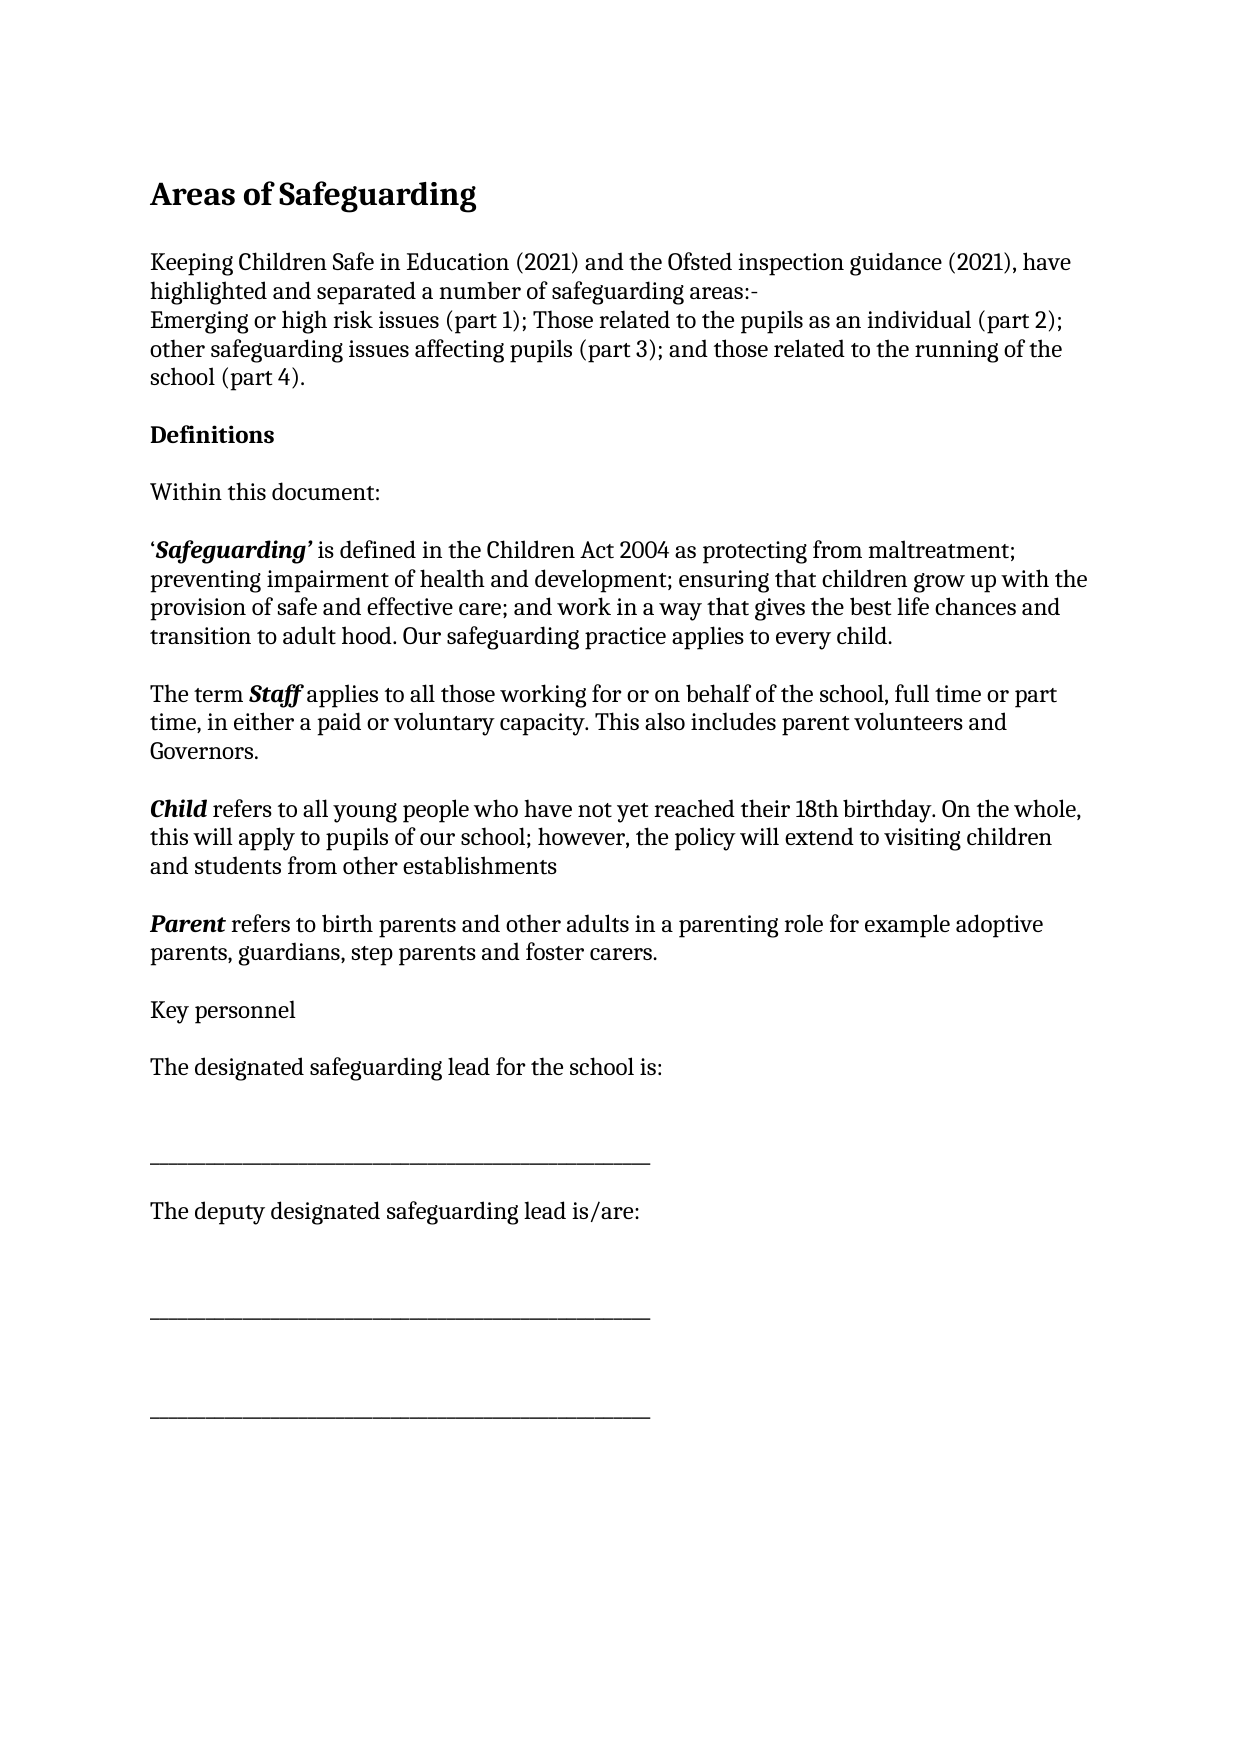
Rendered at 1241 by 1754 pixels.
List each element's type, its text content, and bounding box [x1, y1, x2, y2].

text ‘Safeguarding’ is defined in the Children Act 2004 as protecting from maltreatment; preventing impairment of health and development; ensuring that children grow up with the provision of safe and effective care; and work in a way that gives the best life chances and transition to adult hood. Our safeguarding practice applies to every child. [150, 536, 1090, 651]
text The deputy designated safeguarding lead is/are: [150, 1197, 1090, 1226]
subtitle Areas of Safeguarding [150, 175, 1090, 213]
text Child refers to all young people who have not yet reached their 18th birthday. On the whole, this will apply to pupils of our school; however, the policy will extend to visiting children and students from other establishments [150, 794, 1090, 881]
text Within this document: [150, 478, 1090, 507]
text ______________________________________________________ [150, 1394, 1090, 1422]
text The designated safeguarding lead for the school is: [150, 1053, 1090, 1082]
text Key personnel [150, 996, 1090, 1024]
text Definitions [150, 421, 1090, 449]
text ______________________________________________________ [150, 1295, 1090, 1324]
text ______________________________________________________ [150, 1139, 1090, 1168]
text The term Staff applies to all those working for or on behalf of the school, full time or part time, in either a paid or voluntary capacity. This also includes parent volunteers and Governors. [150, 679, 1090, 766]
text Parent refers to birth parents and other adults in a parenting role for example adoptive parents, guardians, step parents and foster carers. [150, 909, 1090, 967]
text Emerging or high risk issues (part 1); Those related to the pupils as an individual (part 2); other safeguarding issues affecting pupils (part 3); and those related to the running of the school (part 4). [150, 306, 1090, 392]
text Keeping Children Safe in Education (2021) and the Ofsted inspection guidance (2021), have highlighted and separated a number of safeguarding areas:- [150, 248, 1090, 306]
